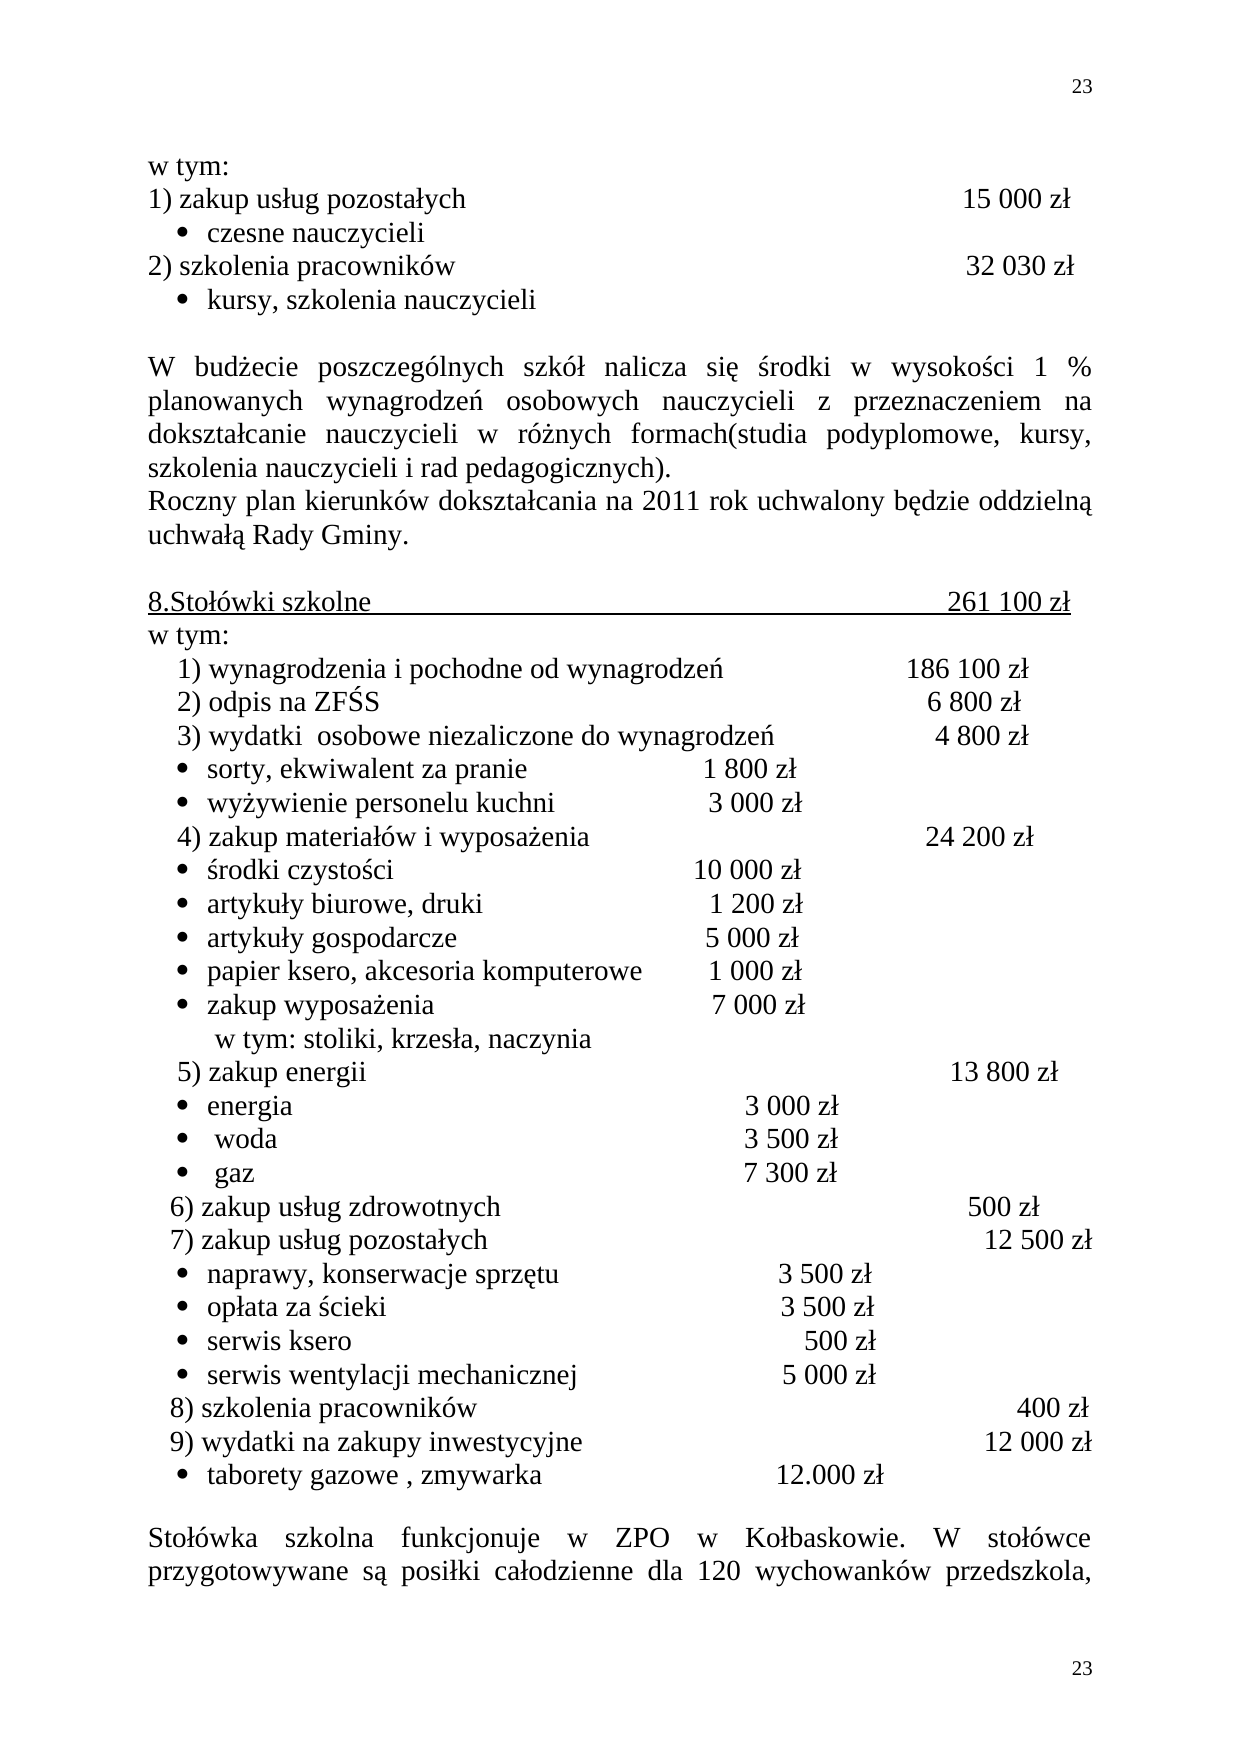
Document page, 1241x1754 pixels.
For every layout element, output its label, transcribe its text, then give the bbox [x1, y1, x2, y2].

subtitle czesne nauczycieli [177, 215, 1092, 248]
subtitle artykuły gospodarcze 5 000 zł [177, 920, 1092, 953]
subtitle 3) wydatki osobowe niezaliczone do wynagrodzeń 4 800 zł [148, 718, 1092, 752]
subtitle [148, 1520, 1092, 1587]
subtitle 6) zakup usług zdrowotnych 500 zł [148, 1189, 1092, 1222]
subtitle 8) szkolenia pracowników 400 zł [148, 1390, 1092, 1424]
subtitle taborety gazowe , zmywarka 12.000 zł [177, 1457, 1092, 1491]
subtitle woda 3 500 zł [177, 1121, 1092, 1155]
subtitle gaz 7 300 zł [177, 1155, 1092, 1189]
subtitle w tym: [148, 617, 1092, 651]
subtitle 7) zakup usług pozostałych 12 500 zł [148, 1222, 1092, 1256]
subtitle serwis ksero 500 zł [177, 1323, 1092, 1357]
subtitle w tym: stoliki, krzesła, naczynia [185, 1021, 1092, 1054]
subtitle serwis wentylacji mechanicznej 5 000 zł [177, 1357, 1092, 1390]
subtitle środki czystości 10 000 zł [177, 852, 1092, 886]
subtitle kursy, szkolenia nauczycieli [177, 282, 1092, 316]
subtitle w tym: [148, 148, 1092, 181]
subtitle 2) szkolenia pracowników 32 030 zł [148, 248, 1092, 282]
subtitle sorty, ekwiwalent za pranie 1 800 zł [177, 752, 1092, 785]
subtitle 9) wydatki na zakupy inwestycyjne 12 000 zł [148, 1424, 1092, 1457]
subtitle 2) odpis na ZFŚS 6 800 zł [148, 684, 1092, 718]
subtitle wyżywienie personelu kuchni 3 000 zł [177, 785, 1092, 819]
subtitle Roczny plan kierunków dokształcania na 2011 rok uchwalony będzie oddzielną uchwałą Rady Gminy. [148, 483, 1092, 550]
subtitle opłata za ścieki 3 500 zł [177, 1289, 1092, 1323]
subtitle 1) zakup usług pozostałych 15 000 zł [148, 181, 1092, 215]
subtitle W budżecie poszczególnych szkół nalicza się środki w wysokości 1 % planowanych wynagrodzeń osobowych nauczycieli z przeznaczeniem na dokształcanie nauczycieli w różnych formach(studia podyplomowe, kursy, szkolenia nauczycieli i rad pedagogicznych). [148, 349, 1092, 483]
subtitle zakup wyposażenia 7 000 zł [177, 987, 1092, 1021]
subtitle 5) zakup energii 13 800 zł [148, 1054, 1092, 1088]
subtitle papier ksero, akcesoria komputerowe 1 000 zł [177, 953, 1092, 987]
subtitle naprawy, konserwacje sprzętu 3 500 zł [177, 1256, 1092, 1289]
subtitle 1) wynagrodzenia i pochodne od wynagrodzeń 186 100 zł [148, 651, 1092, 684]
subtitle 4) zakup materiałów i wyposażenia 24 200 zł [148, 819, 1092, 852]
subtitle energia 3 000 zł [177, 1088, 1092, 1121]
subtitle 8.Stołówki szkolne 261 100 zł [148, 584, 1092, 617]
subtitle artykuły biurowe, druki 1 200 zł [177, 886, 1092, 920]
